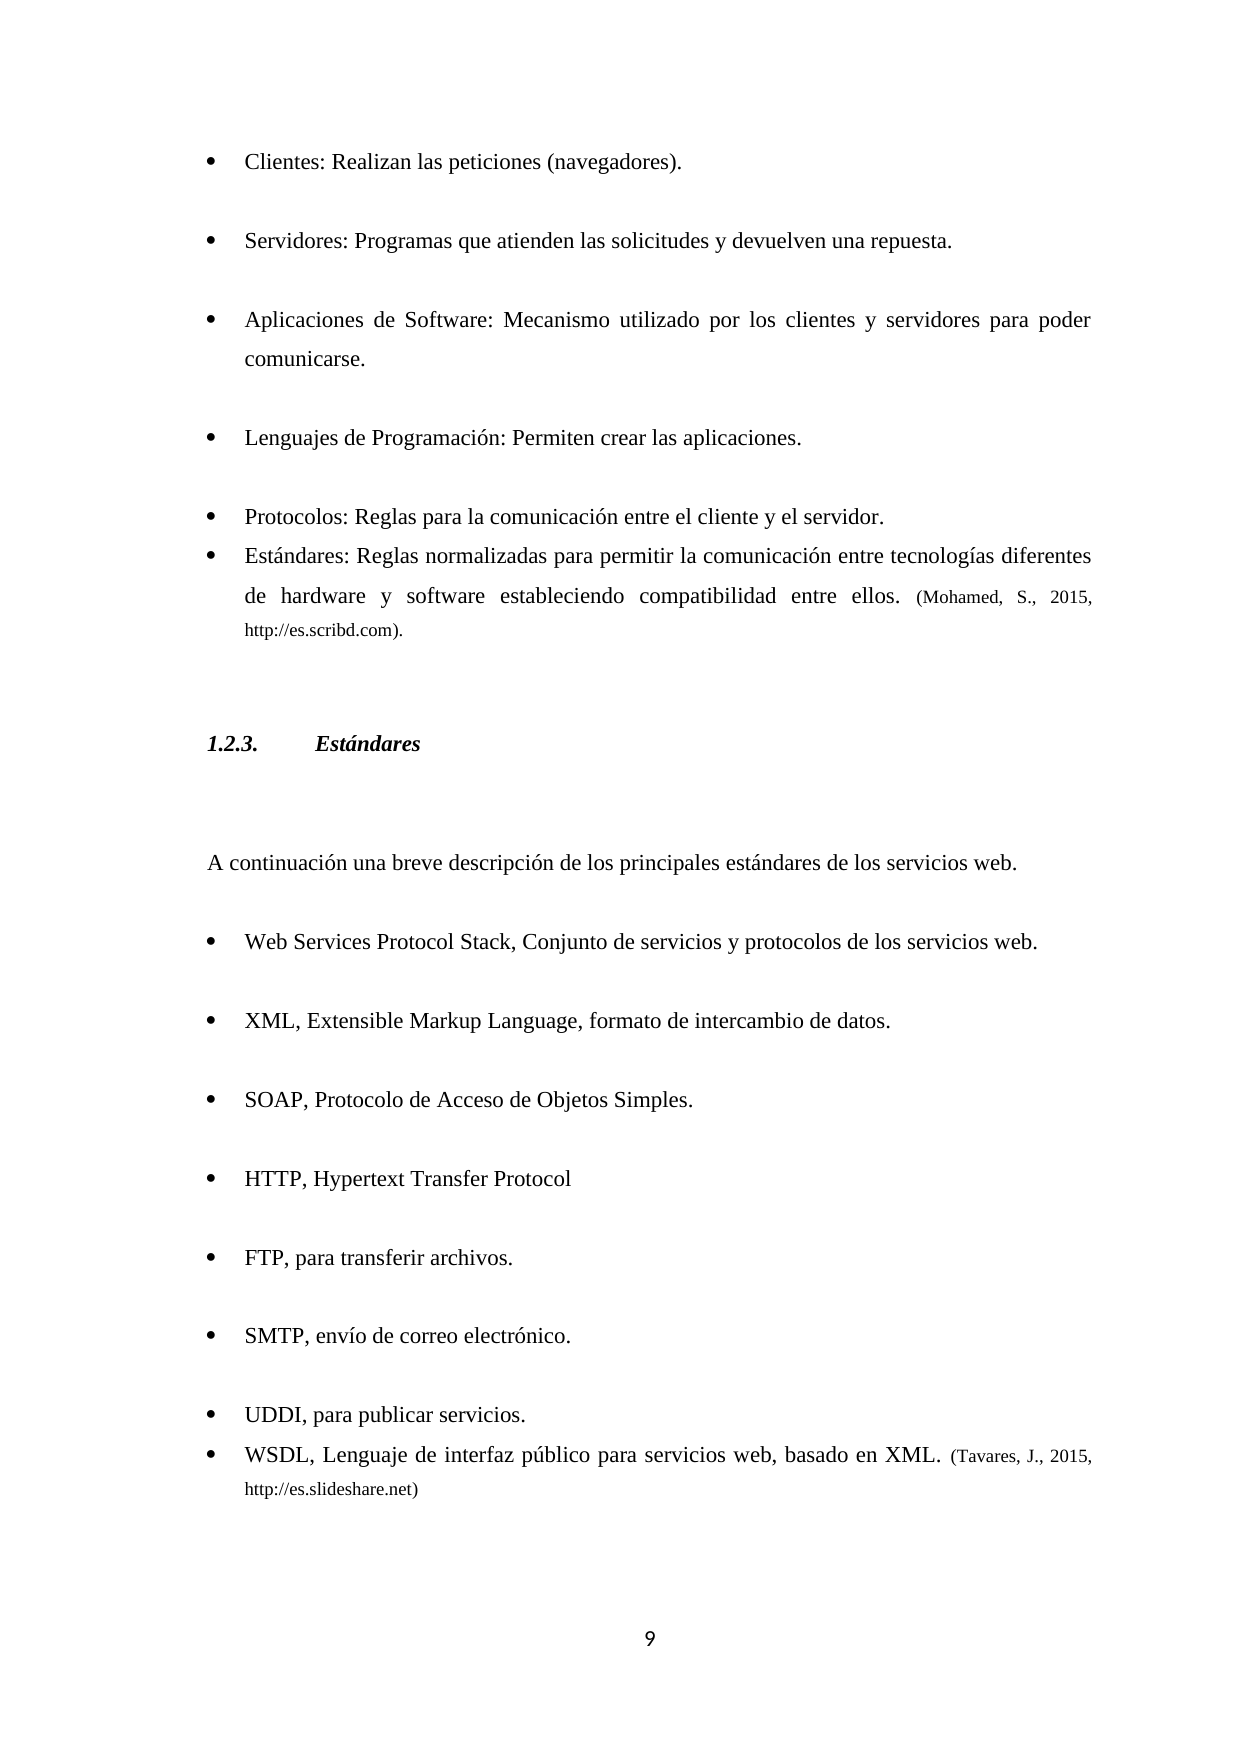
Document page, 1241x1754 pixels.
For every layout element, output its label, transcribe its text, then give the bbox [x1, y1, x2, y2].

list SOAP, Protocolo de Acceso de Objetos Simples. [207, 1086, 1092, 1112]
list Aplicaciones de Software: Mecanismo utilizado por los clientes y servidores para poder comunicarse. [207, 306, 1092, 371]
list WSDL, Lenguaje de interfaz público para servicios web, basado en XML. (Tavares, J., 2015, http://es.slideshare.net) [207, 1441, 1092, 1499]
list Estándares: Reglas normalizadas para permitir la comunicación entre tecnologías diferentes de hardware y software estableciendo compatibilidad entre ellos. (Mohamed, S., 2015, http://es.scribd.com). [207, 542, 1092, 641]
list SMTP, envío de correo electrónico. [207, 1322, 1092, 1349]
list UDDI, para publicar servicios. [207, 1401, 1092, 1428]
list HTTP, Hypertext Transfer Protocol [207, 1164, 1092, 1191]
subtitle Estándares [207, 730, 1092, 757]
list Protocolos: Reglas para la comunicación entre el cliente y el servidor. [207, 503, 1092, 529]
list FTP, para transferir archivos. [207, 1243, 1092, 1270]
list Clientes: Realizan las peticiones (navegadores). [207, 148, 1092, 174]
list Web Services Protocol Stack, Conjunto de servicios y protocolos de los servicios web. [207, 928, 1092, 954]
list XML, Extensible Markup Language, formato de intercambio de datos. [207, 1007, 1092, 1033]
list Lenguajes de Programación: Permiten crear las aplicaciones. [207, 424, 1092, 450]
text A continuación una breve descripción de los principales estándares de los servicios web. [207, 849, 1092, 875]
list Servidores: Programas que atienden las solicitudes y devuelven una repuesta. [207, 227, 1092, 253]
